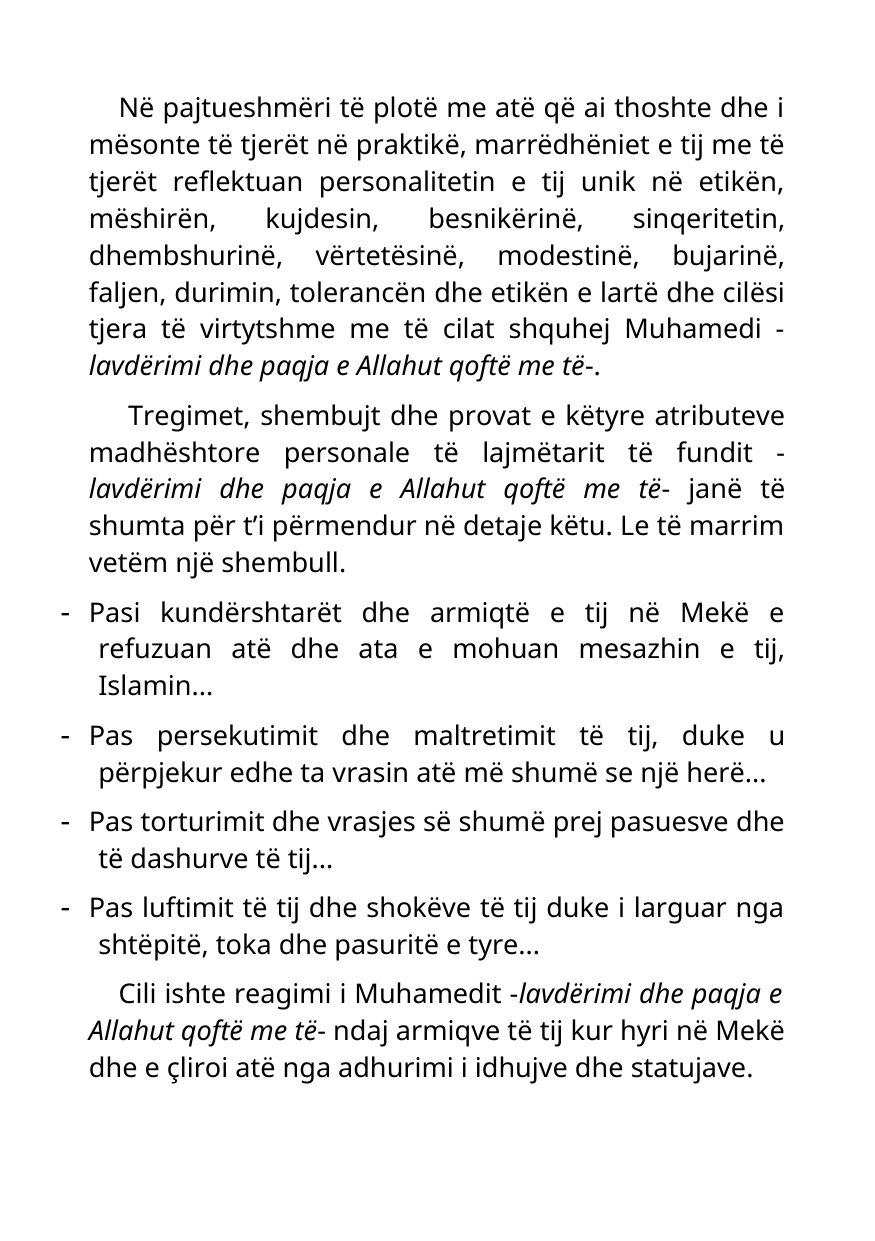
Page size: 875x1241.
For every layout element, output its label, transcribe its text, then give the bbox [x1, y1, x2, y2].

text Në pajtueshmëri të plotë me atë që ai thoshte dhe i mësonte të tjerët në praktikë, marrëdhëniet e tij me të tjerët reflektuan personalitetin e tij unik në etikën, mëshirën, kujdesin, besnikërinë, sinqeritetin, dhembshurinë, vërtetësinë, modestinë, bujarinë, faljen, durimin, tolerancën dhe etikën e lartë dhe cilësi tjera të virtytshme me të cilat shquhej Muhamedi -lavdërimi dhe paqja e Allahut qoftë me të-. [89, 89, 785, 384]
list Pas persekutimit dhe maltretimit të tij, duke u përpjekur edhe ta vrasin atë më shumë se një herë... [61, 716, 785, 790]
list Pas luftimit të tij dhe shokëve të tij duke i larguar nga shtëpitë, toka dhe pasuritë e tyre... [61, 889, 785, 962]
text Cili ishte reagimi i Muhamedit -lavdërimi dhe paqja e Allahut qoftë me të- ndaj armiqve të tij kur hyri në Mekë dhe e çliroi atë nga adhurimi i idhujve dhe statujave. [89, 975, 785, 1086]
list Pas torturimit dhe vrasjes së shumë prej pasuesve dhe të dashurve të tij... [61, 802, 785, 876]
text Tregimet, shembujt dhe provat e këtyre atributeve madhështore personale të lajmëtarit të fundit -lavdërimi dhe paqja e Allahut qoftë me të- janë të shumta për t’i përmendur në detaje këtu. Le të marrim vetëm një shembull. [89, 396, 785, 581]
list Pasi kundërshtarët dhe armiqtë e tij në Mekë e refuzuan atë dhe ata e mohuan mesazhin e tij, Islamin... [61, 593, 785, 704]
